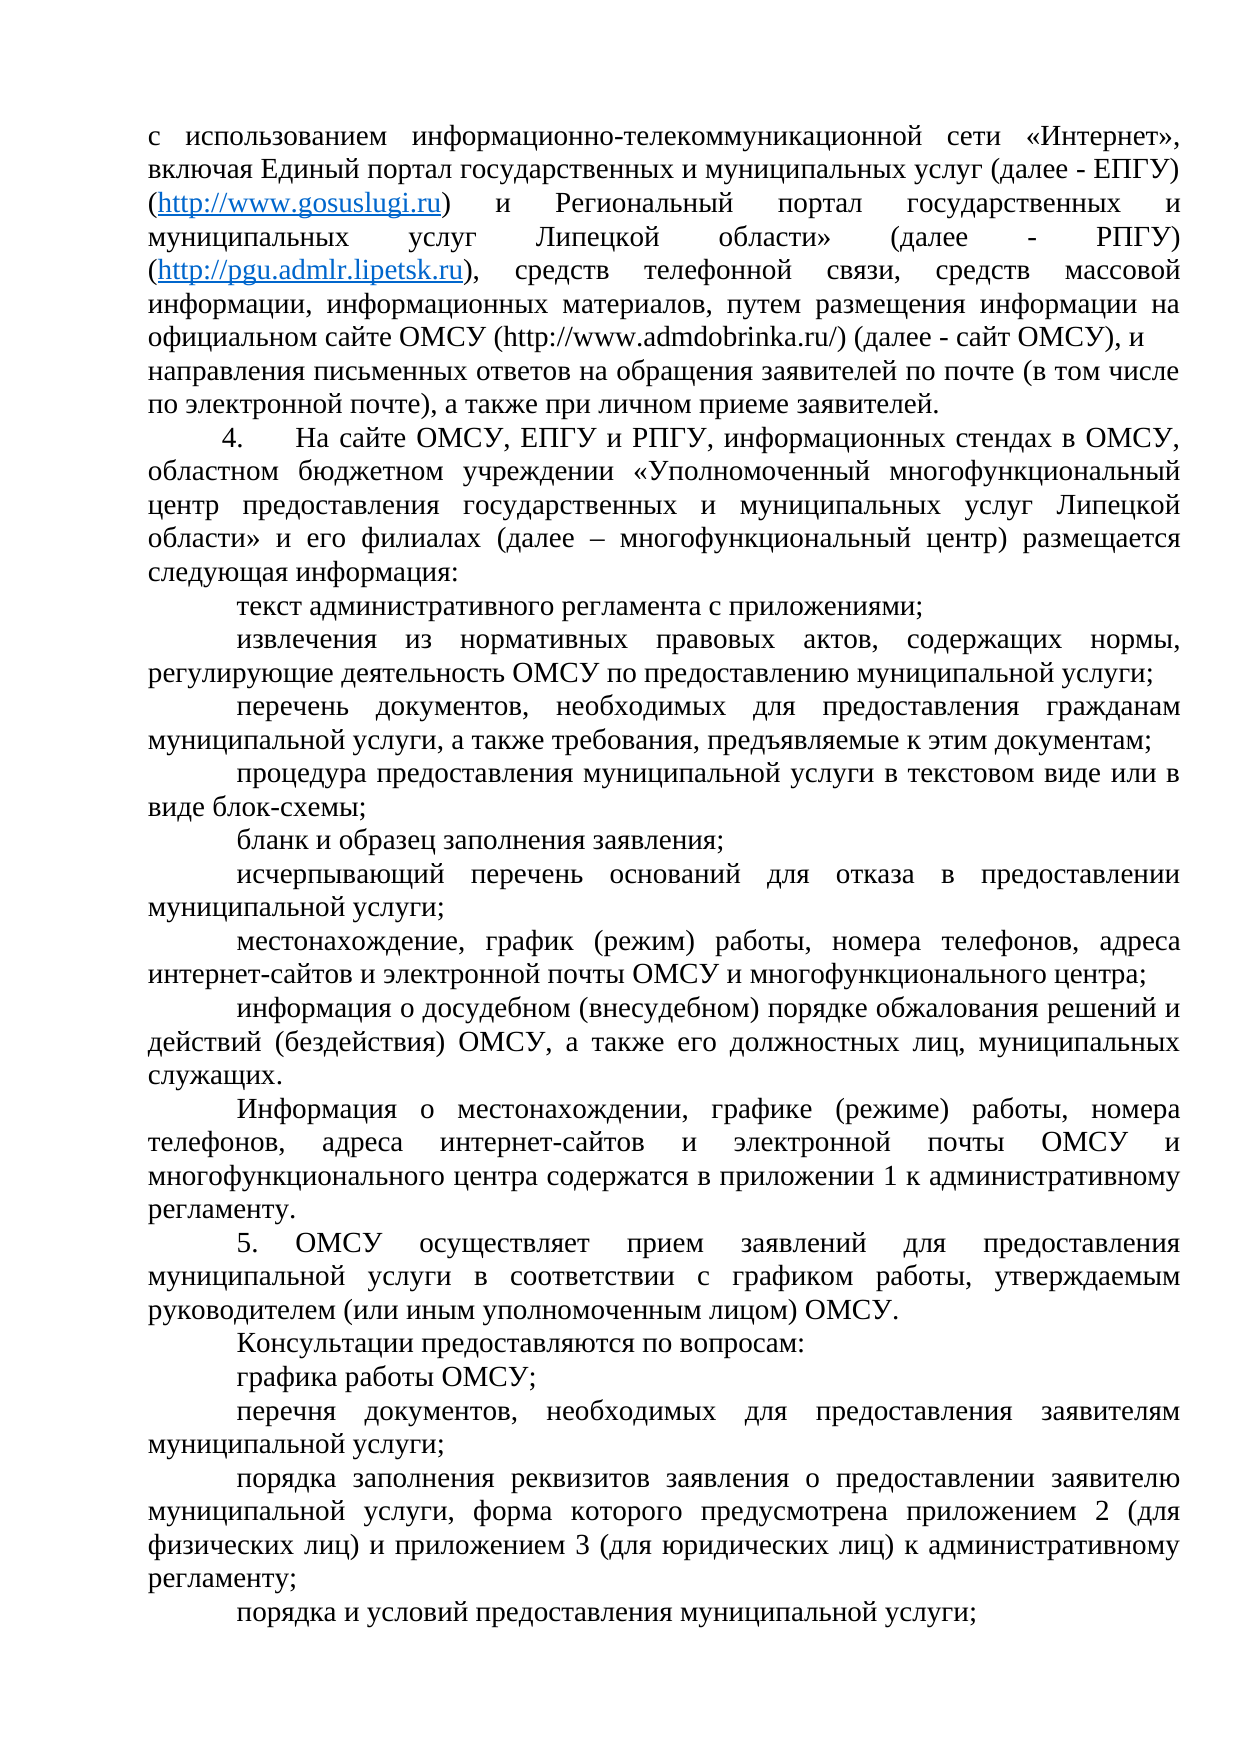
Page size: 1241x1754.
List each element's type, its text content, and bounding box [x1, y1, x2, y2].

text перечня документов, необходимых для предоставления заявителям муниципальной услуги; [148, 1393, 1181, 1460]
text процедура предоставления муниципальной услуги в текстовом виде или в виде блок-схемы; [148, 755, 1181, 822]
text извлечения из нормативных правовых актов, содержащих нормы, регулирующие деятельность ОМСУ по предоставлению муниципальной услуги; [148, 621, 1181, 688]
text информация о досудебном (внесудебном) порядке обжалования решений и действий (бездействия) ОМСУ, а также его должностных лиц, муниципальных служащих. [148, 990, 1181, 1091]
text перечень документов, необходимых для предоставления гражданам муниципальной услуги, а также требования, предъявляемые к этим документам; [148, 688, 1181, 755]
text исчерпывающий перечень оснований для отказа в предоставлении муниципальной услуги; [148, 856, 1181, 923]
text порядка заполнения реквизитов заявления о предоставлении заявителю муниципальной услуги, форма которого предусмотрена приложением 2 (для физических лиц) и приложением 3 (для юридических лиц) к административному регламенту; [148, 1460, 1181, 1594]
text бланк и образец заполнения заявления; [148, 822, 1181, 856]
list Информация о местонахождении, графике (режиме) работы, номера телефонов, адреса интернет-сайтов и электронной почты ОМСУ и многофункционального центра содержатся в приложении 1 к административному регламенту. [148, 1091, 1181, 1225]
text с использованием информационно-телекоммуникационной сети «Интернет», включая Единый портал государственных и муниципальных услуг (далее - ЕПГУ) (http://www.gosuslugi.ru) и Региональный портал государственных и муниципальных услуг Липецкой области» (далее - РПГУ) (http://pgu.admlr.lipetsk.ru), средств телефонной связи, средств массовой информации, информационных материалов, путем размещения информации на официальном сайте ОМСУ (http://www.admdobrinka.ru/) (далее - сайт ОМСУ), и [148, 118, 1181, 353]
list На сайте ОМСУ, ЕПГУ и РПГУ, информационных стендах в ОМСУ, областном бюджетном учреждении «Уполномоченный многофункциональный центр предоставления государственных и муниципальных услуг Липецкой области» и его филиалах (далее – многофункциональный центр) размещается следующая информация: [148, 420, 1181, 588]
text местонахождение, график (режим) работы, номера телефонов, адреса интернет-сайтов и электронной почты ОМСУ и многофункционального центра; [148, 923, 1181, 990]
text Консультации предоставляются по вопросам: [148, 1326, 1181, 1359]
text графика работы ОМСУ; [148, 1359, 1181, 1393]
text направления письменных ответов на обращения заявителей по почте (в том числе по электронной почте), а также при личном приеме заявителей. [148, 353, 1181, 420]
list ОМСУ осуществляет прием заявлений для предоставления муниципальной услуги в соответствии с графиком работы, утверждаемым руководителем (или иным уполномоченным лицом) ОМСУ. [148, 1225, 1181, 1326]
text порядка и условий предоставления муниципальной услуги; [148, 1594, 1181, 1627]
text текст административного регламента с приложениями; [148, 588, 1181, 621]
